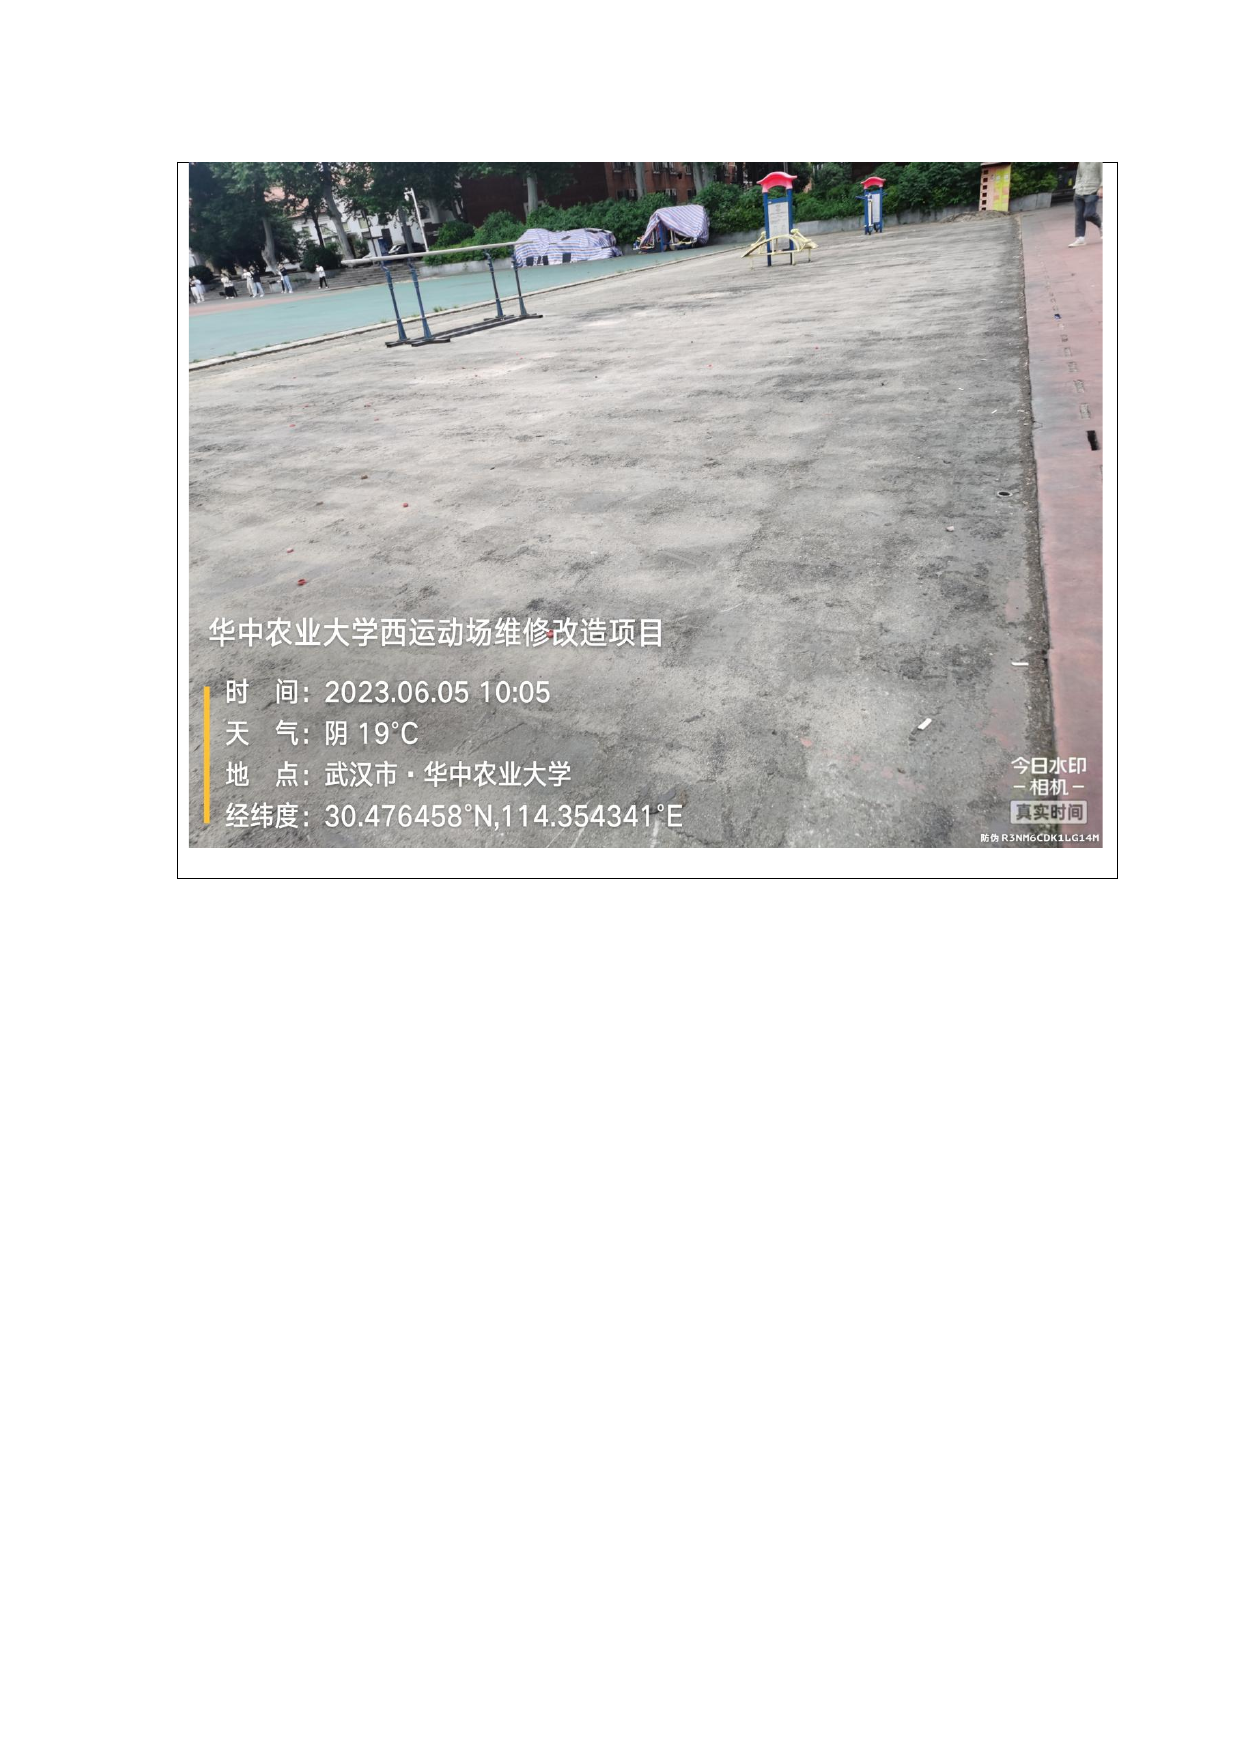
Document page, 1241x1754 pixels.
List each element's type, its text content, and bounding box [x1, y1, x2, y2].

picture [188, 162, 1103, 848]
table_cell 一、工程概况： 施工内容：华中农业大学西运动场维修改造项目主要包含400米田径场塑胶面层改造翻新；足球场面层改造翻新；网球场面层、灯光、围网等改造翻新；篮球场面层、篮板、灯光等改造翻；新健身器材及看台改造翻新等。 施工单位：湖北奥升博德实业有限公司 合同金额： ¥6100000.58 （人民币 陆佰壹拾万元伍角捌分 ），其中暂列金¥60000 元（人民币 陆万元整）。 合同工期：90天。 施工进展：（含工艺要求检查、施工尺寸测量等） 看台瓷砖拆除外运； 健身器材拆除，橡胶地垫拆除； 水沟清淤； 足球场人造草皮拆除。 后附图片 看台瓷砖、栏杆拆除 健身器材拆除 排水沟清淤 足球场人造草皮拆除 抽检：（含品牌抽查、尺寸测量） 其他：（若有） [178, 163, 1117, 878]
